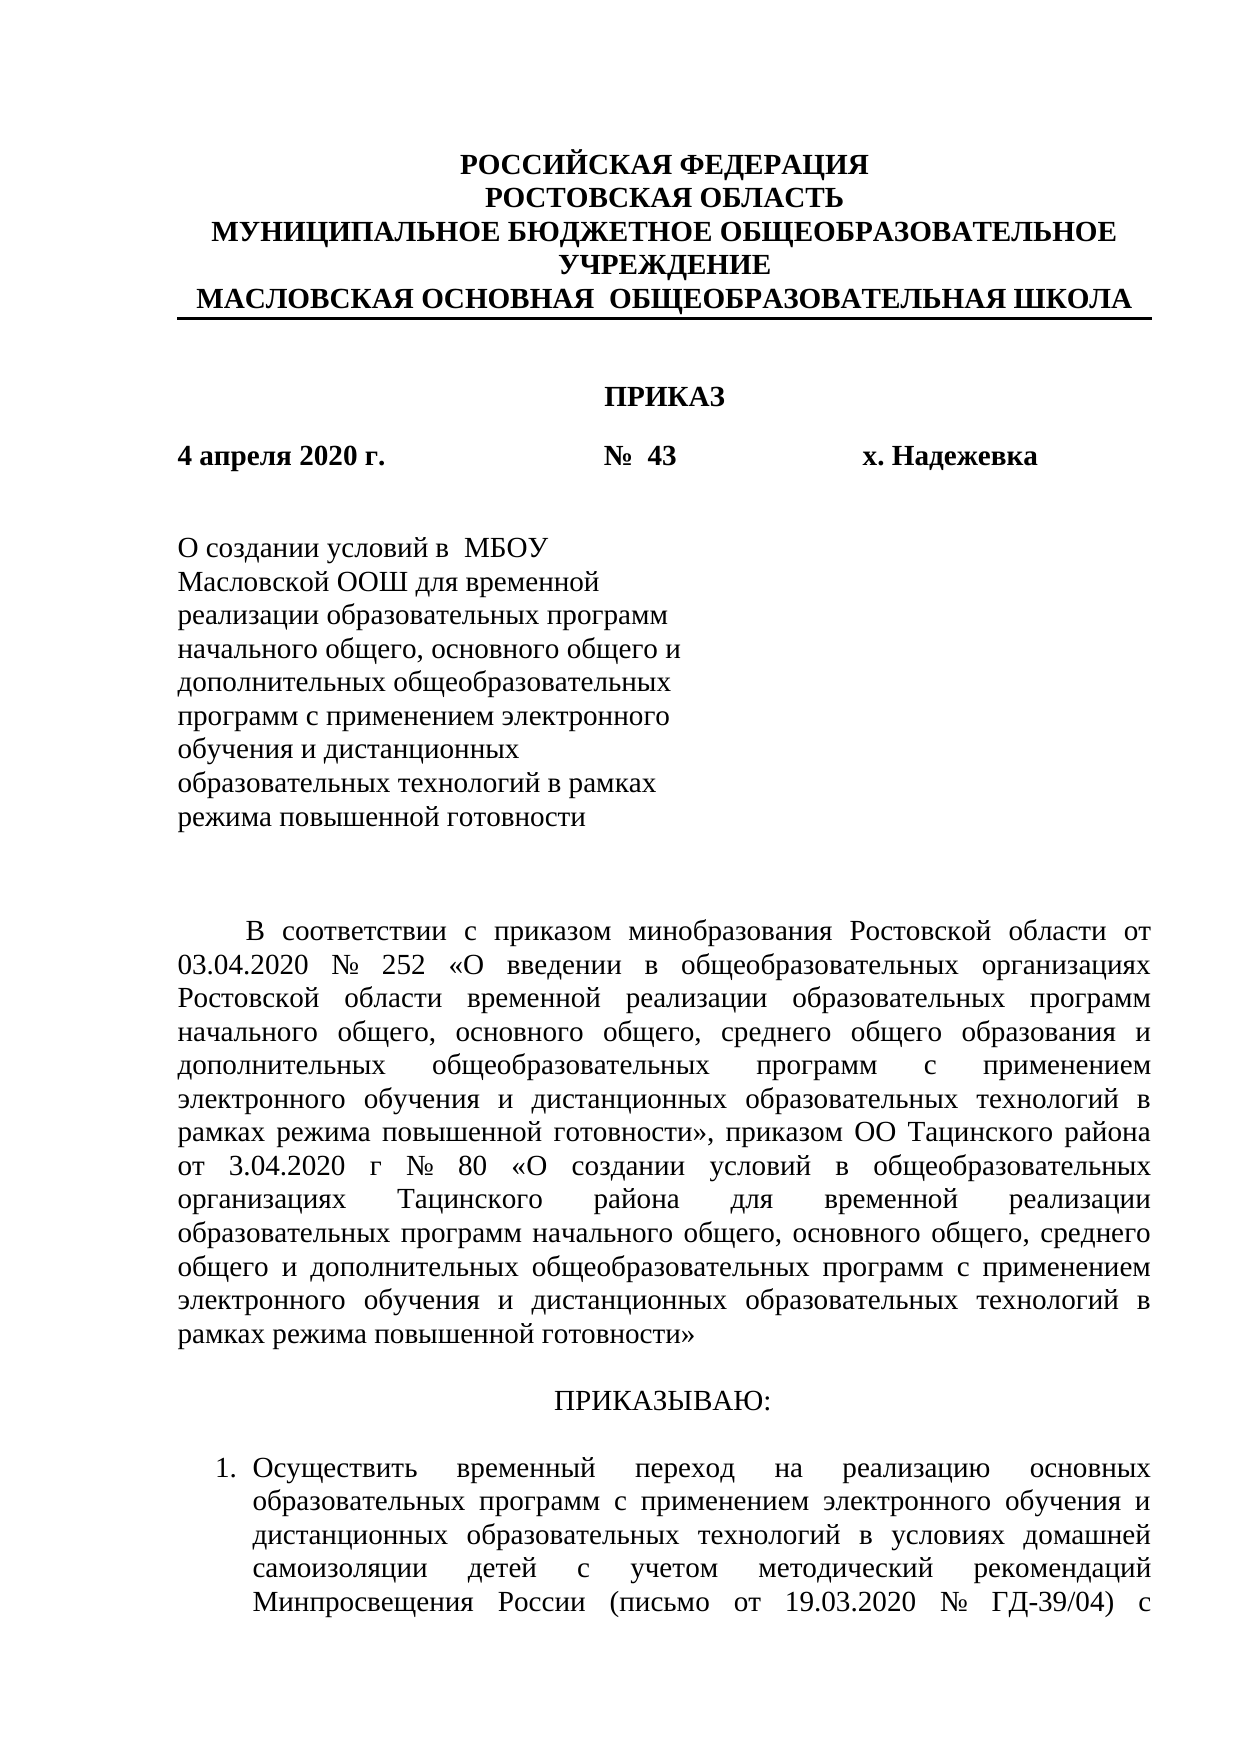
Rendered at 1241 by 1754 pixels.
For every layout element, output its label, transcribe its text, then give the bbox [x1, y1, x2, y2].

text МУНИЦИПАЛЬНОЕ БЮДЖЕТНОЕ ОБЩЕОБРАЗОВАТЕЛЬНОЕ УЧРЕЖДЕНИЕ [177, 214, 1152, 281]
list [215, 1450, 1152, 1618]
table_cell О создании условий в МБОУ Масловской ООШ для временной реализации образовательных программ начального общего, основного общего и дополнительных общеобразовательных программ с применением электронного обучения и дистанционных образовательных технологий в рамках режима повышенной готовности [166, 497, 702, 832]
text ПРИКАЗЫВАЮ: [177, 1383, 1152, 1416]
text МАСЛОВСКАЯ ОСНОВНАЯ ОБЩЕОБРАЗОВАТЕЛЬНАЯ ШКОЛА [177, 281, 1152, 317]
table_header № 43 [490, 439, 815, 497]
text ПРИКАЗ [177, 379, 1152, 413]
text РОССИЙСКАЯ ФЕДЕРАЦИЯ [177, 147, 1152, 180]
text РОСТОВСКАЯ ОБЛАСТЬ [177, 180, 1152, 214]
text В соответствии с приказом минобразования Ростовской области от 03.04.2020 № 252 «О введении в общеобразовательных организациях Ростовской области временной реализации образовательных программ начального общего, основного общего, среднего общего образования и дополнительных общеобразовательных программ с применением электронного обучения и дистанционных образовательных технологий в рамках режима повышенной готовности», приказом ОО Тацинского района от 3.04.2020 г № 80 «О создании условий в общеобразовательных организациях Тацинского района для временной реализации образовательных программ начального общего, основного общего, среднего общего и дополнительных общеобразовательных программ с применением электронного обучения и дистанционных образовательных технологий в рамках режима повышенной готовности» [177, 913, 1152, 1349]
table_header 4 апреля 2020 г. [166, 439, 490, 497]
table_header х. Надежевка [815, 439, 1139, 497]
